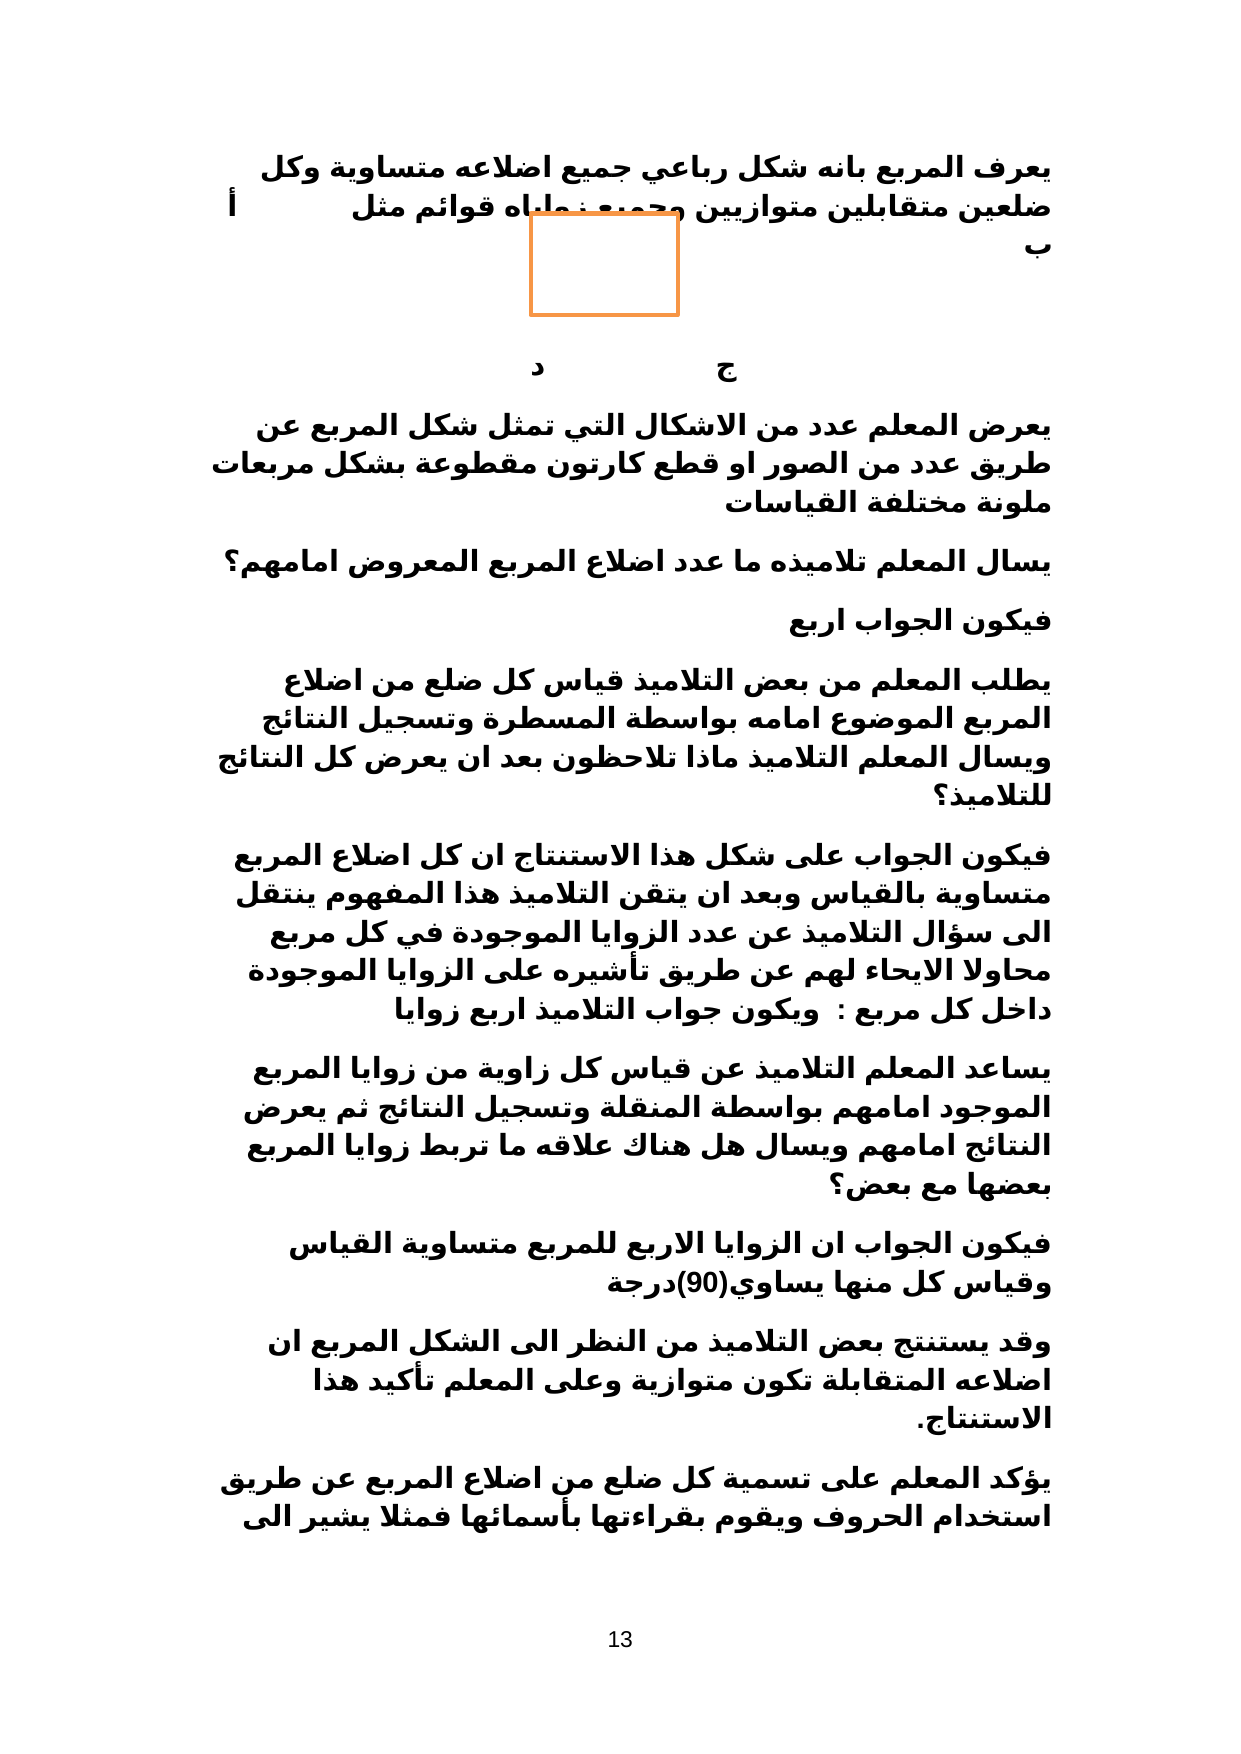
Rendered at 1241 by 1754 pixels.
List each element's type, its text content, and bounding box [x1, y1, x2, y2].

text يسال المعلم تلاميذه ما عدد اضلاع المربع المعروض امامهم؟ [187, 544, 1053, 578]
text يطلب المعلم من بعض التلاميذ قياس كل ضلع من اضلاع المربع الموضوع امامه بواسطة المسطرة وتسجيل النتائج ويسال المعلم التلاميذ ماذا تلاحظون بعد ان يعرض كل النتائج للتلاميذ؟ [187, 663, 1053, 812]
text فيكون الجواب على شكل هذا الاستنتاج ان كل اضلاع المربع متساوية بالقياس وبعد ان يتقن التلاميذ هذا المفهوم ينتقل الى سؤال التلاميذ عن عدد الزوايا الموجودة في كل مربع محاولا الايحاء لهم عن طريق تأشيره على الزوايا الموجودة داخل كل مربع : ويكون جواب التلاميذ اربع زوايا [187, 838, 1053, 1026]
text ج د [187, 348, 1053, 382]
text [187, 1461, 1053, 1533]
text يعرض المعلم عدد من الاشكال التي تمثل شكل المربع عن طريق عدد من الصور او قطع كارتون مقطوعة بشكل مربعات ملونة مختلفة القياسات [187, 408, 1053, 518]
text يساعد المعلم التلاميذ عن قياس كل زاوية من زوايا المربع الموجود امامهم بواسطة المنقلة وتسجيل النتائج ثم يعرض النتائج امامهم ويسال هل هناك علاقه ما تربط زوايا المربع بعضها مع بعض؟ [187, 1051, 1053, 1201]
text فيكون الجواب ان الزوايا الاربع للمربع متساوية القياس وقياس كل منها يساوي(90)درجة [187, 1226, 1053, 1298]
text يعرف المربع بانه شكل رباعي جميع اضلاعه متساوية وكل ضلعين متقابلين متوازيين وجميع زواياه قوائم مثل أ ب [187, 150, 1053, 261]
text فيكون الجواب اربع [187, 603, 1053, 637]
text وقد يستنتج بعض التلاميذ من النظر الى الشكل المربع ان اضلاعه المتقابلة تكون متوازية وعلى المعلم تأكيد هذا الاستنتاج. [187, 1324, 1053, 1435]
